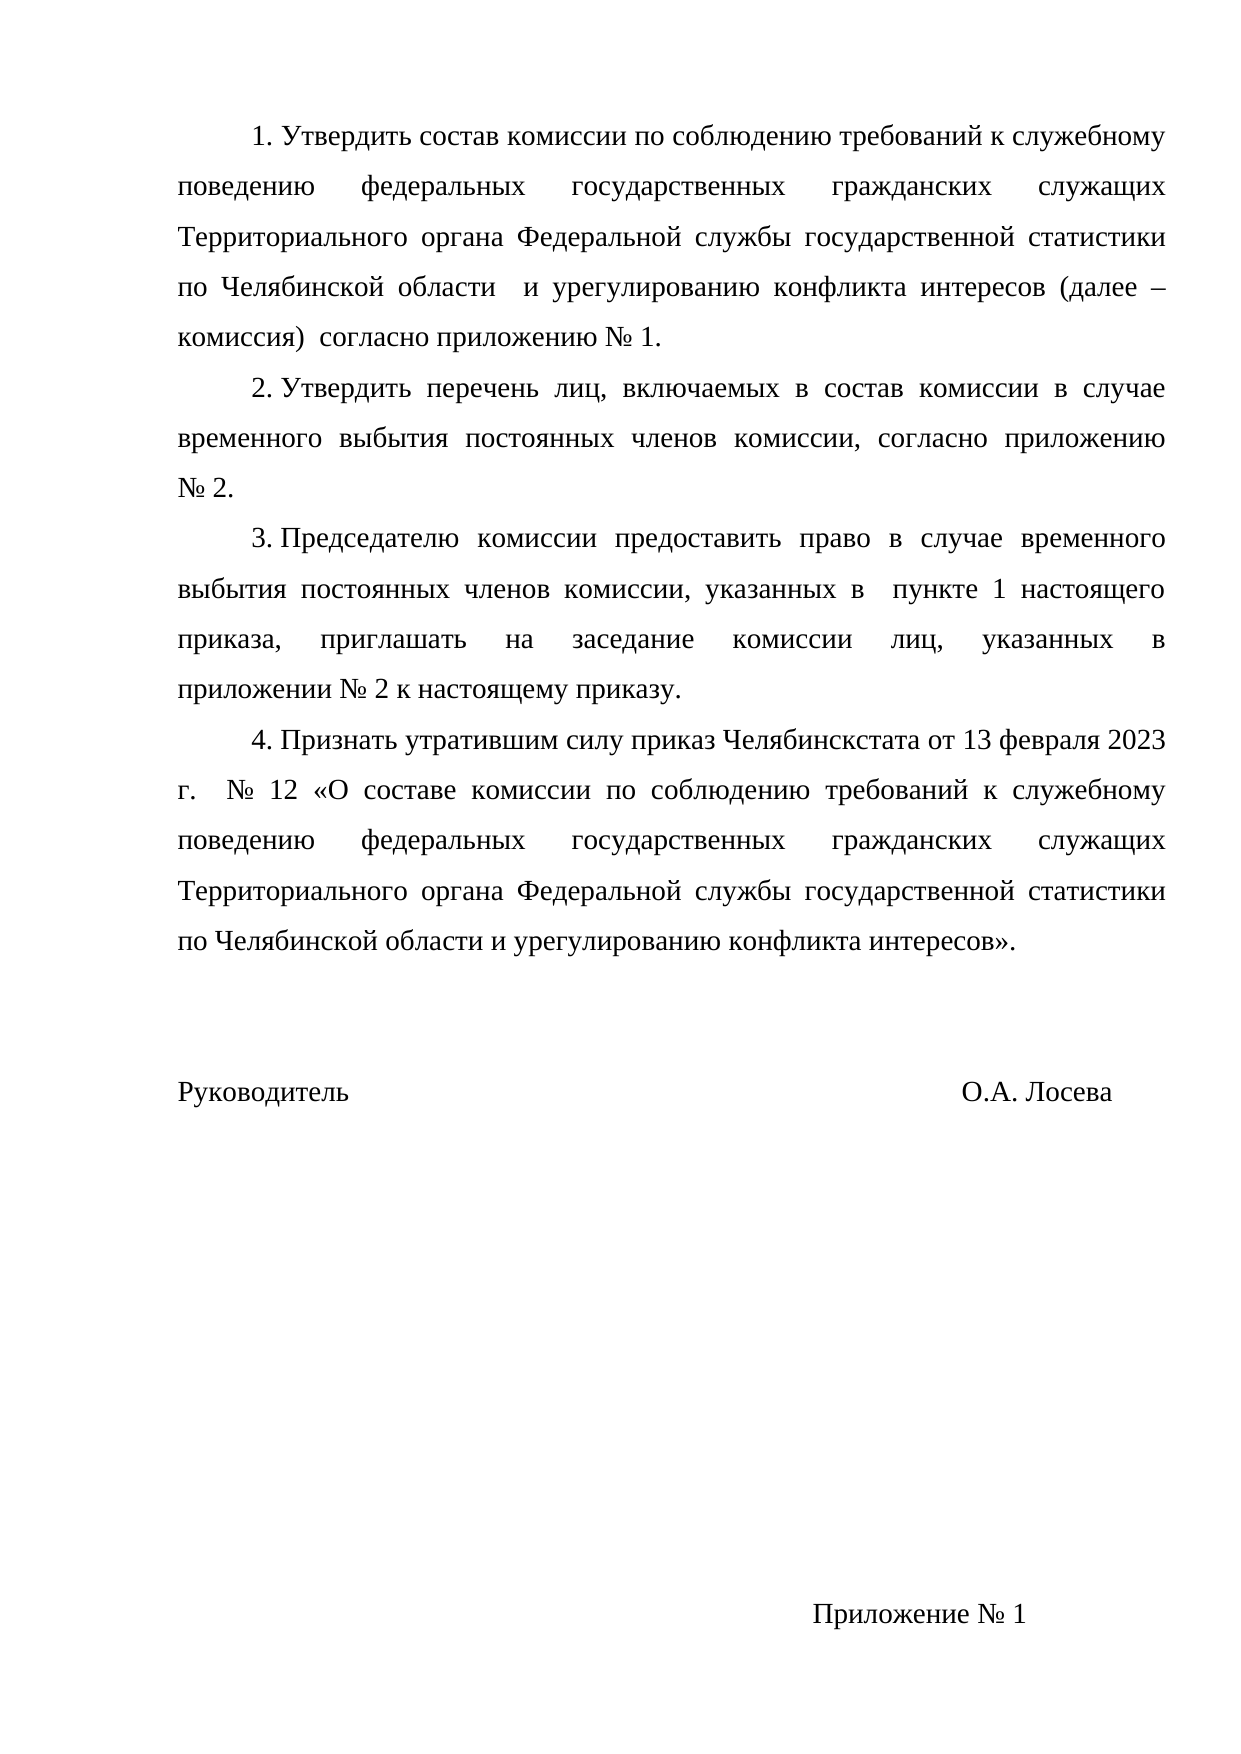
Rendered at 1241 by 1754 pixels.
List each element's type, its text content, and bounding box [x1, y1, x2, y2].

text 3. Председателю комиссии предоставить право в случае временного выбытия постоянных членов комиссии, указанных в пункте 1 настоящего приказа, приглашать на заседание комиссии лиц, указанных в приложении № 2 к настоящему приказу. [177, 521, 1167, 705]
text 1. Утвердить состав комиссии по соблюдению требований к служебному поведению федеральных государственных гражданских служащих Территориального органа Федеральной службы государственной статистики по Челябинской области и урегулированию конфликта интересов (далее – комиссия) согласно приложению № 1. [177, 118, 1167, 353]
text Приложение № 1 [812, 1596, 1171, 1630]
text 2. Утвердить перечень лиц, включаемых в состав комиссии в случае временного выбытия постоянных членов комиссии, согласно приложению № 2. [177, 370, 1167, 504]
text Руководитель О.А. Лосева [177, 1074, 1167, 1108]
text 4. Признать утратившим силу приказ Челябинскстата от 13 февраля 2023 г. № 12 «О составе комиссии по соблюдению требований к служебному поведению федеральных государственных гражданских служащих Территориального органа Федеральной службы государственной статистики по Челябинской области и урегулированию конфликта интересов». [177, 722, 1167, 957]
